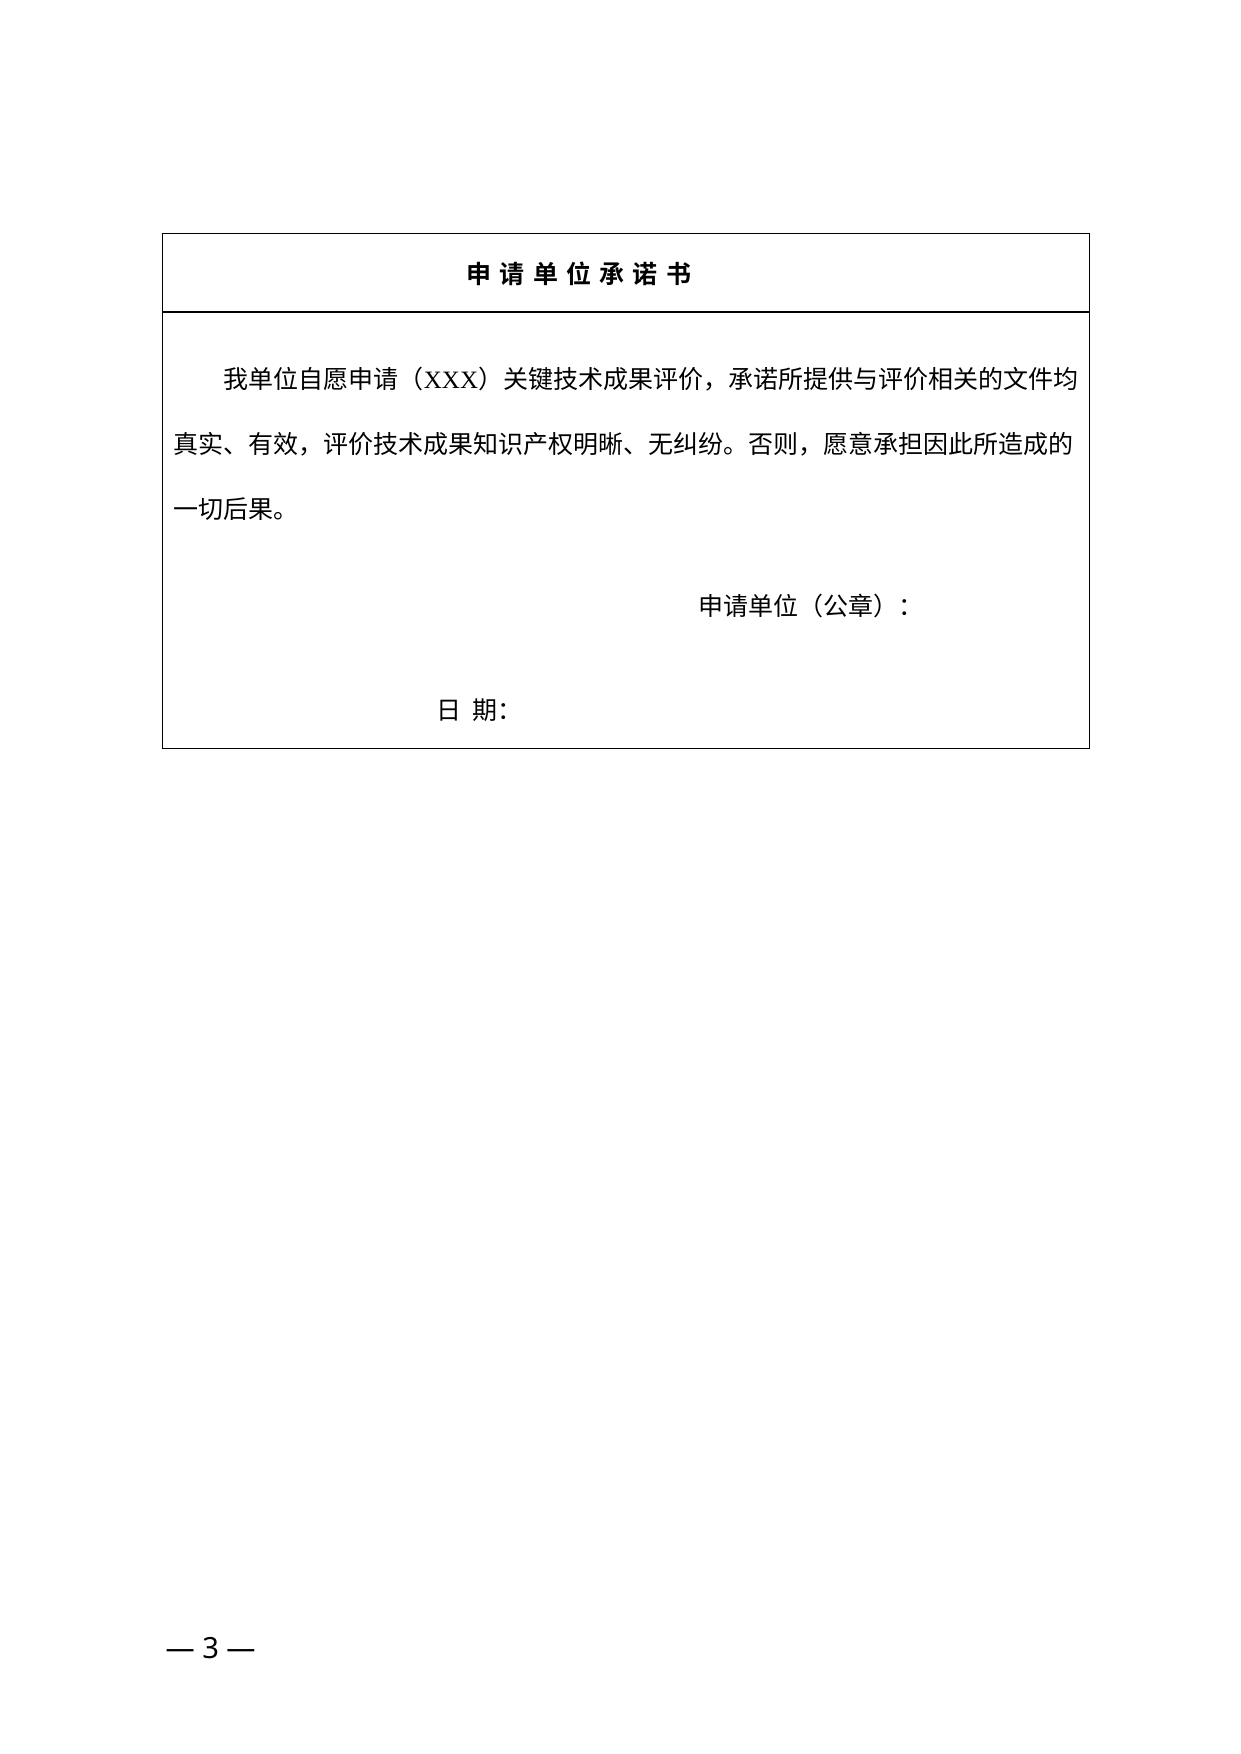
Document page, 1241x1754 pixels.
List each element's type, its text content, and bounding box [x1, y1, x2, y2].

table_cell 申请单位承诺书 [163, 234, 1089, 311]
table_cell 我单位自愿申请（XXX）关键技术成果评价，承诺所提供与评价相关的文件均真实、有效，评价技术成果知识产权明晰、无纠纷。否则，愿意承担因此所造成的一切后果。 申请单位（公章）： 日 期： [163, 313, 1089, 747]
